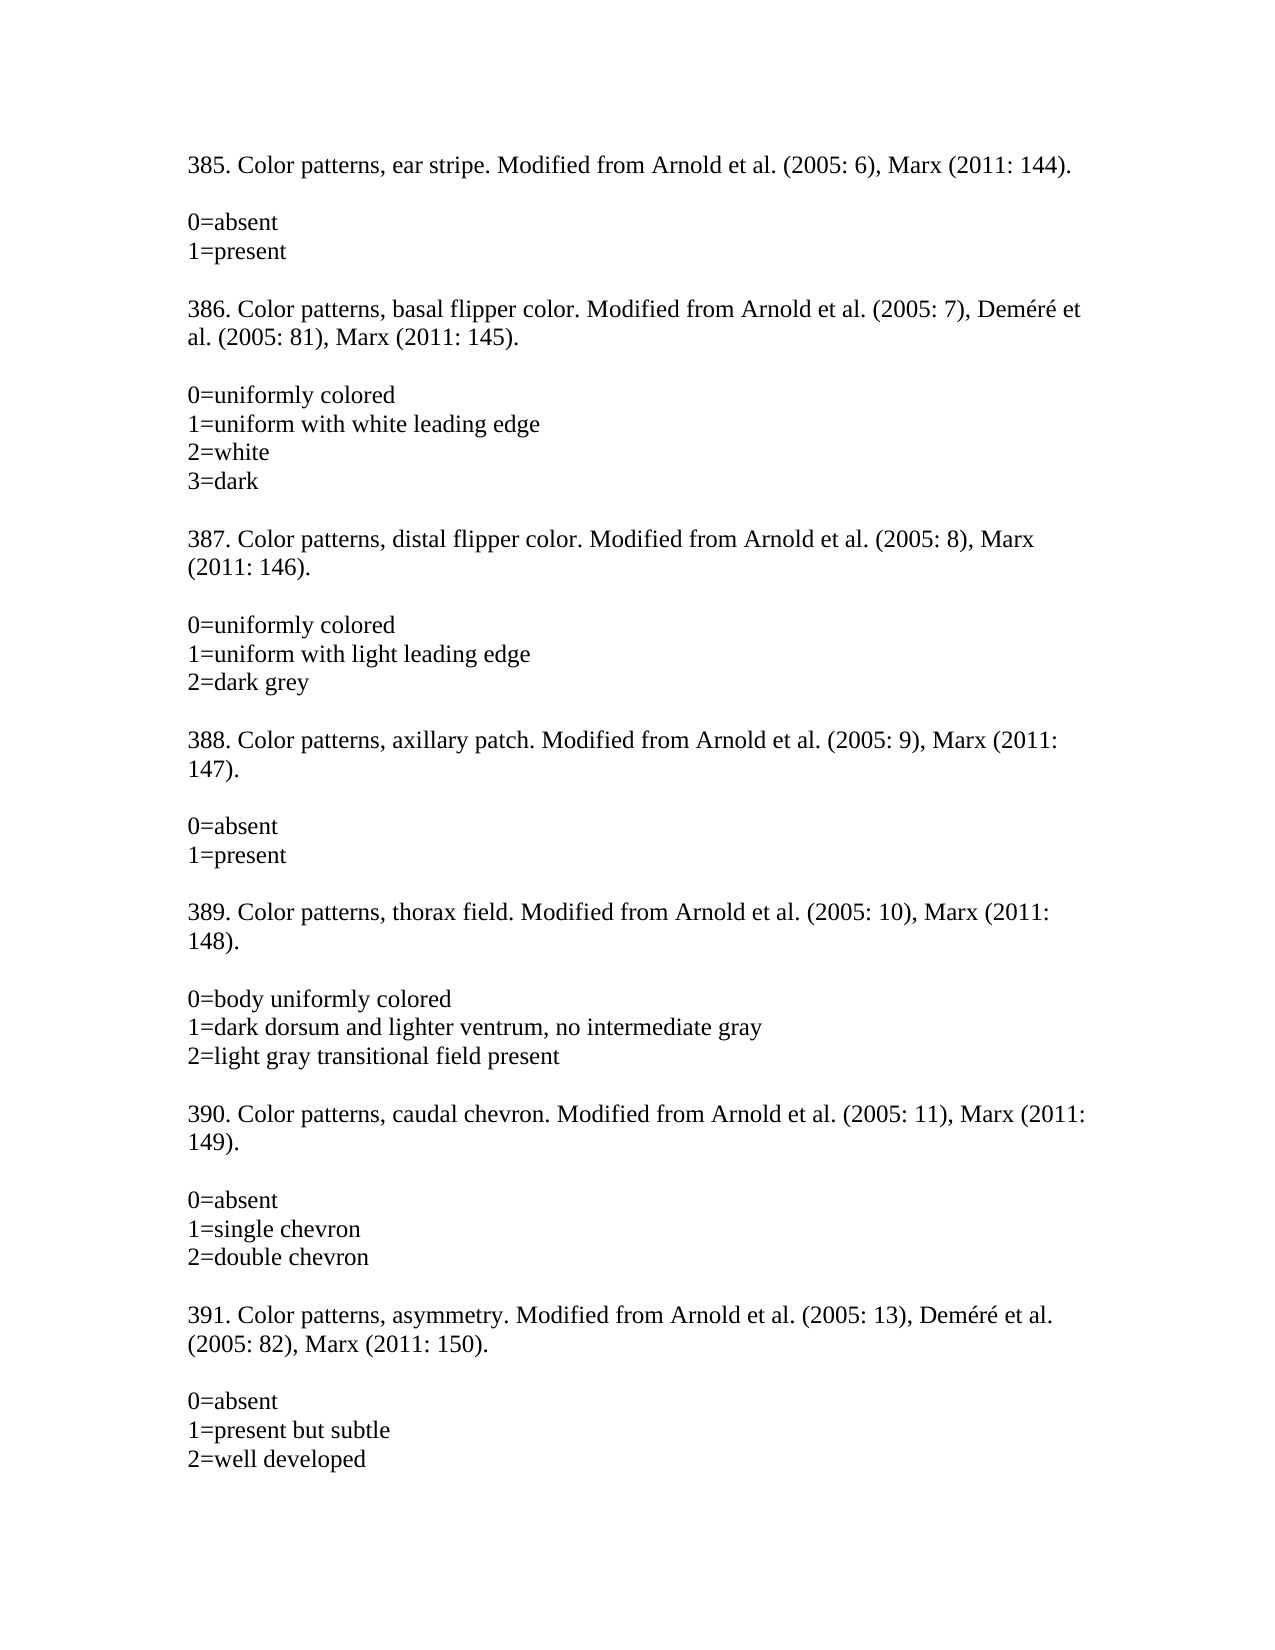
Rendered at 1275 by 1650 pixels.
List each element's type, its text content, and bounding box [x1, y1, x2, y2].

text 2=dark grey [187, 667, 1087, 696]
text 2=light gray transitional field present [187, 1041, 1087, 1070]
text 388. Color patterns, axillary patch. Modified from Arnold et al. (2005: 9), Marx (2011: 147). [187, 725, 1087, 782]
text 385. Color patterns, ear stripe. Modified from Arnold et al. (2005: 6), Marx (2011: 144). [187, 150, 1087, 179]
text 1=present but subtle [187, 1415, 1087, 1444]
text 1=present [187, 840, 1087, 869]
text 390. Color patterns, caudal chevron. Modified from Arnold et al. (2005: 11), Marx (2011: 149). [187, 1099, 1087, 1156]
text 0=absent [187, 207, 1087, 236]
text 0=absent [187, 811, 1087, 840]
text 0=absent [187, 1185, 1087, 1214]
text 1=uniform with light leading edge [187, 639, 1087, 667]
text 0=uniformly colored [187, 610, 1087, 639]
text 0=body uniformly colored [187, 984, 1087, 1012]
text 1=single chevron [187, 1214, 1087, 1242]
text 387. Color patterns, distal flipper color. Modified from Arnold et al. (2005: 8), Marx (2011: 146). [187, 524, 1087, 581]
text 2=double chevron [187, 1242, 1087, 1271]
text 1=present [187, 236, 1087, 265]
text 0=uniformly colored [187, 380, 1087, 409]
text 3=dark [187, 466, 1087, 495]
text 2=white [187, 437, 1087, 466]
text 391. Color patterns, asymmetry. Modified from Arnold et al. (2005: 13), Deméré et al. (2005: 82), Marx (2011: 150). [187, 1300, 1087, 1357]
text 389. Color patterns, thorax field. Modified from Arnold et al. (2005: 10), Marx (2011: 148). [187, 897, 1087, 955]
text 0=absent [187, 1386, 1087, 1415]
text 386. Color patterns, basal flipper color. Modified from Arnold et al. (2005: 7), Deméré et al. (2005: 81), Marx (2011: 145). [187, 294, 1087, 351]
text 1=uniform with white leading edge [187, 409, 1087, 437]
text 2=well developed [187, 1444, 1087, 1472]
text 1=dark dorsum and lighter ventrum, no intermediate gray [187, 1012, 1087, 1041]
